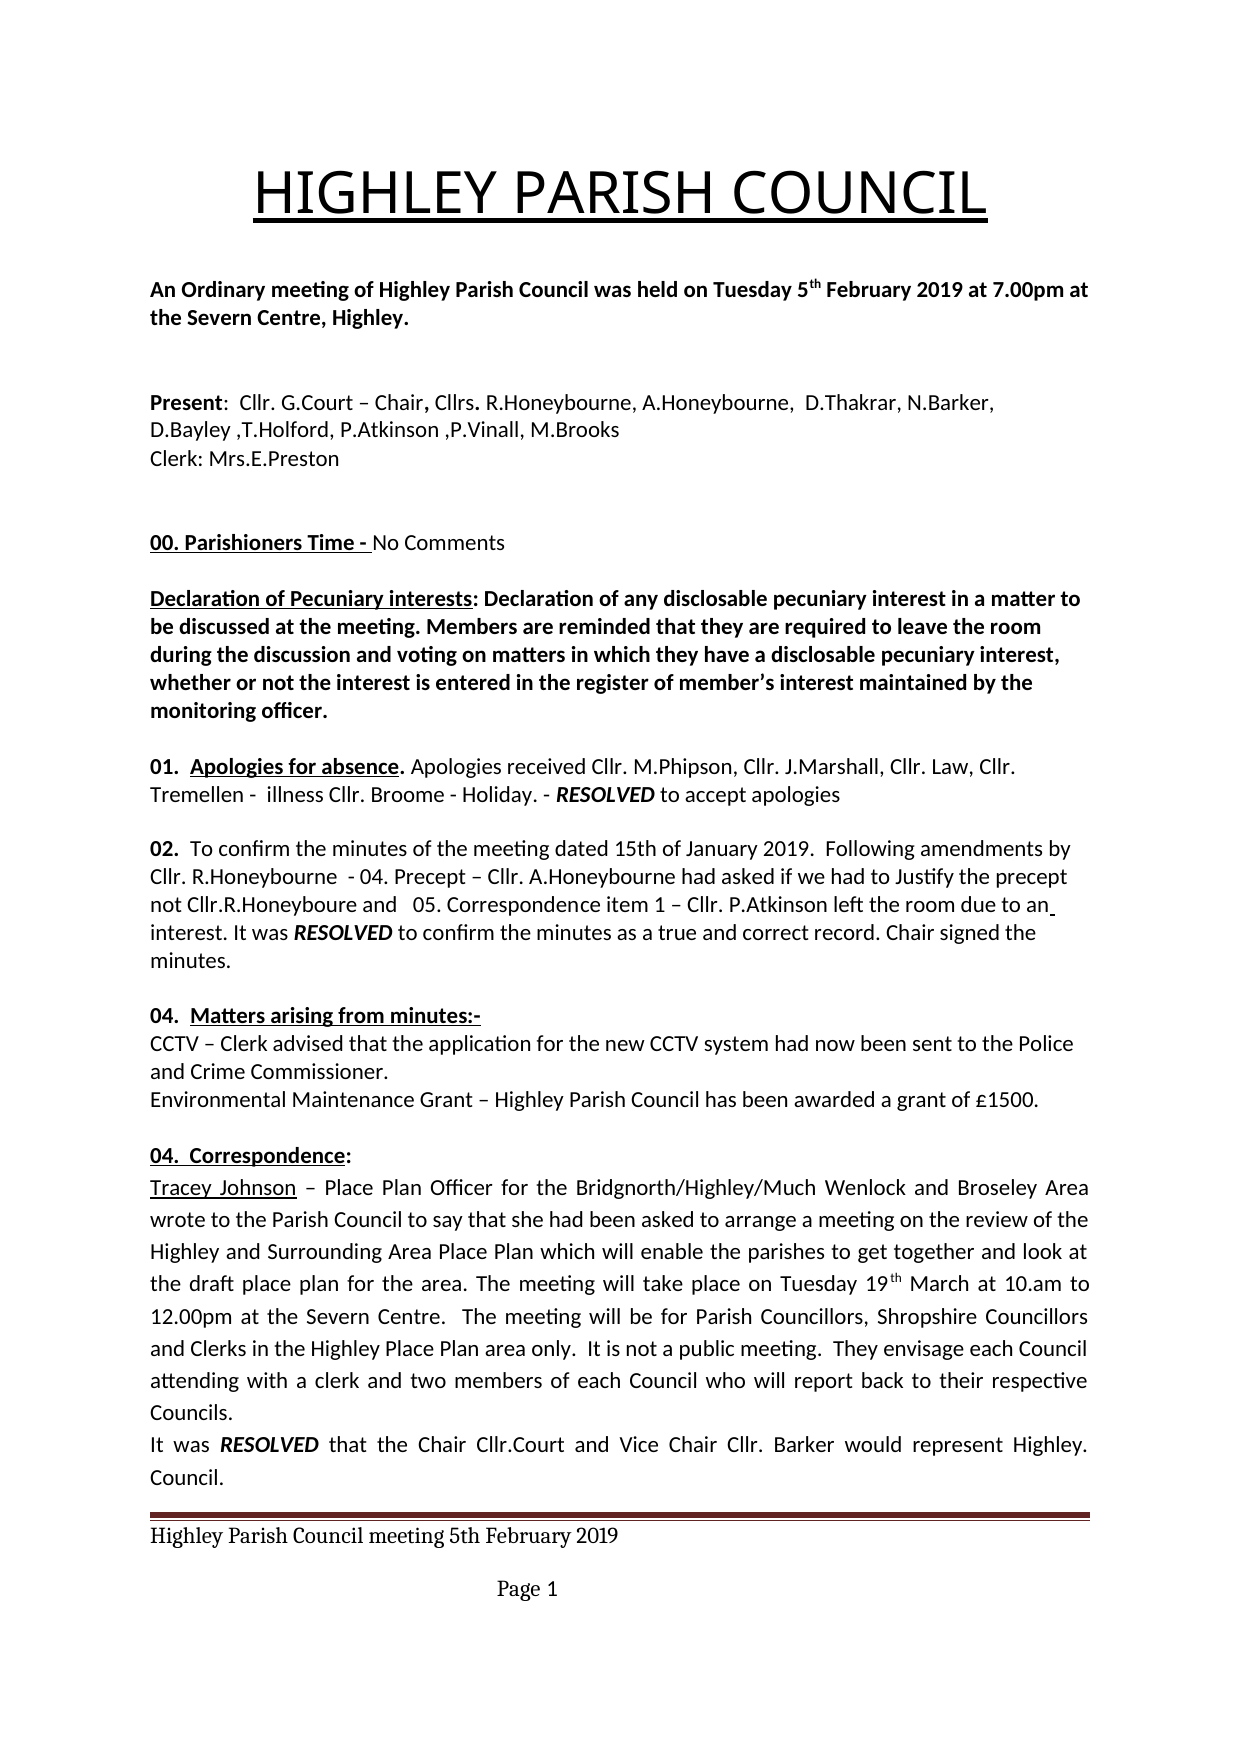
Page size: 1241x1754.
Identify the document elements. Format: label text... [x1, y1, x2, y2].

text CCTV – Clerk advised that the application for the new CCTV system had now been sent to the Police and Crime Commissioner. [150, 1029, 1090, 1085]
text 00. Parishioners Time - No Comments [150, 528, 1090, 556]
text Present: Cllr. G.Court – Chair, Cllrs. R.Honeybourne, A.Honeybourne, D.Thakrar, N.Barker, D.Bayley ,T.Holford, P.Atkinson ,P.Vinall, M.Brooks [150, 388, 1090, 444]
text 04. Correspondence: [150, 1141, 1090, 1169]
text An Ordinary meeting of Highley Parish Council was held on Tuesday 5th February 2019 at 7.00pm at the Severn Centre, Highley. [150, 276, 1090, 332]
text 02. To confirm the minutes of the meeting dated 15th of January 2019. Following amendments by Cllr. R.Honeybourne - 04. Precept – Cllr. A.Honeybourne had asked if we had to Justify the precept not Cllr.R.Honeyboure and 05. Correspondence item 1 – Cllr. P.Atkinson left the room due to an interest. It was RESOLVED to confirm the minutes as a true and correct record. Chair signed the minutes. [150, 834, 1090, 974]
text Declaration of Pecuniary interests: Declaration of any disclosable pecuniary interest in a matter to be discussed at the meeting. Members are reminded that they are required to leave the room during the discussion and voting on matters in which they have a disclosable pecuniary interest, whether or not the interest is entered in the register of member’s interest maintained by the monitoring officer. [150, 584, 1090, 724]
text 01. Apologies for absence. Apologies received Cllr. M.Phipson, Cllr. J.Marshall, Cllr. Law, Cllr. Tremellen - illness Cllr. Broome - Holiday. - RESOLVED to accept apologies [150, 752, 1090, 808]
text Tracey Johnson – Place Plan Officer for the Bridgnorth/Highley/Much Wenlock and Broseley Area wrote to the Parish Council to say that she had been asked to arrange a meeting on the review of the Highley and Surrounding Area Place Plan which will enable the parishes to get together and look at the draft place plan for the area. The meeting will take place on Tuesday 19th March at 10.am to 12.00pm at the Severn Centre. The meeting will be for Parish Councillors, Shropshire Councillors and Clerks in the Highley Place Plan area only. It is not a public meeting. They envisage each Council attending with a clerk and two members of each Council who will report back to their respective Councils. [150, 1173, 1090, 1426]
text Environmental Maintenance Grant – Highley Parish Council has been awarded a grant of £1500. [150, 1085, 1090, 1113]
text It was RESOLVED that the Chair Cllr.Court and Vice Chair Cllr. Barker would represent Highley. Council. [150, 1431, 1090, 1491]
text Clerk: Mrs.E.Preston [150, 444, 1090, 472]
text 04. Matters arising from minutes:- [150, 1001, 1090, 1029]
subtitle HIGHLEY PARISH COUNCIL [150, 152, 1090, 231]
